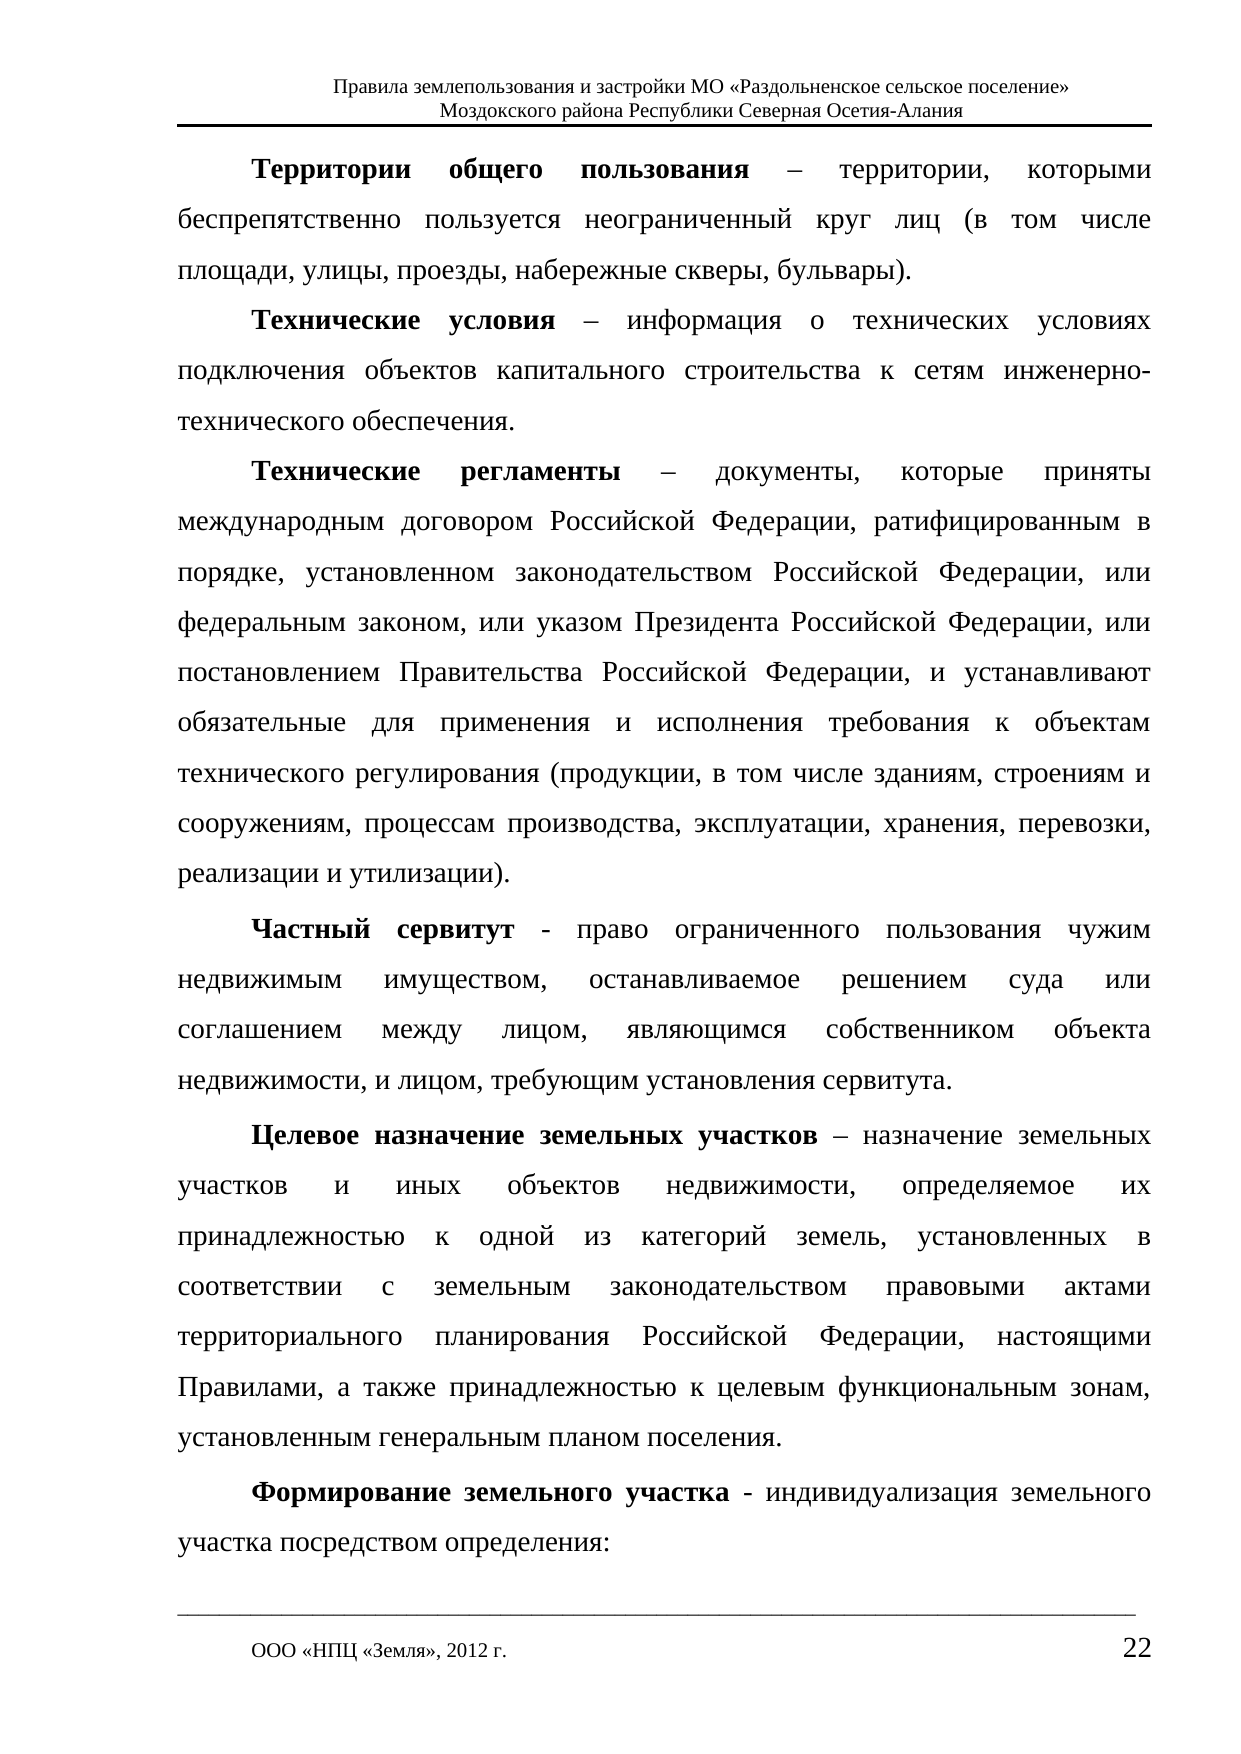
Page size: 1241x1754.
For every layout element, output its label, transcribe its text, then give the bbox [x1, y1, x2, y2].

subtitle Частный сервитут - право ограниченного пользования чужим недвижимым имуществом, останавливаемое решением суда или соглашением между лицом, являющимся собственником объекта недвижимости, и лицом, требующим установления сервитута. [177, 911, 1152, 1095]
text Технические регламенты – документы, которые приняты международным договором Российской Федерации, ратифицированным в порядке, установленном законодательством Российской Федерации, или федеральным законом, или указом Президента Российской Федерации, или постановлением Правительства Российской Федерации, и устанавливают обязательные для применения и исполнения требования к объектам технического регулирования (продукции, в том числе зданиям, строениям и сооружениям, процессам производства, эксплуатации, хранения, перевозки, реализации и утилизации). [177, 453, 1152, 889]
text Технические условия – информация о технических условиях подключения объектов капитального строительства к сетям инженерно-технического обеспечения. [177, 302, 1152, 436]
subtitle Целевое назначение земельных участков – назначение земельных участков и иных объектов недвижимости, определяемое их принадлежностью к одной из категорий земель, установленных в соответствии с земельным законодательством правовыми актами территориального планирования Российской Федерации, настоящими Правилами, а также принадлежностью к целевым функциональным зонам, установленным генеральным планом поселения. [177, 1117, 1152, 1452]
text Территории общего пользования – территории, которыми беспрепятственно пользуется неограниченный круг лиц (в том числе площади, улицы, проезды, набережные скверы, бульвары). [177, 151, 1152, 285]
text Формирование земельного участка - индивидуализация земельного участка посредством определения: [177, 1474, 1152, 1558]
